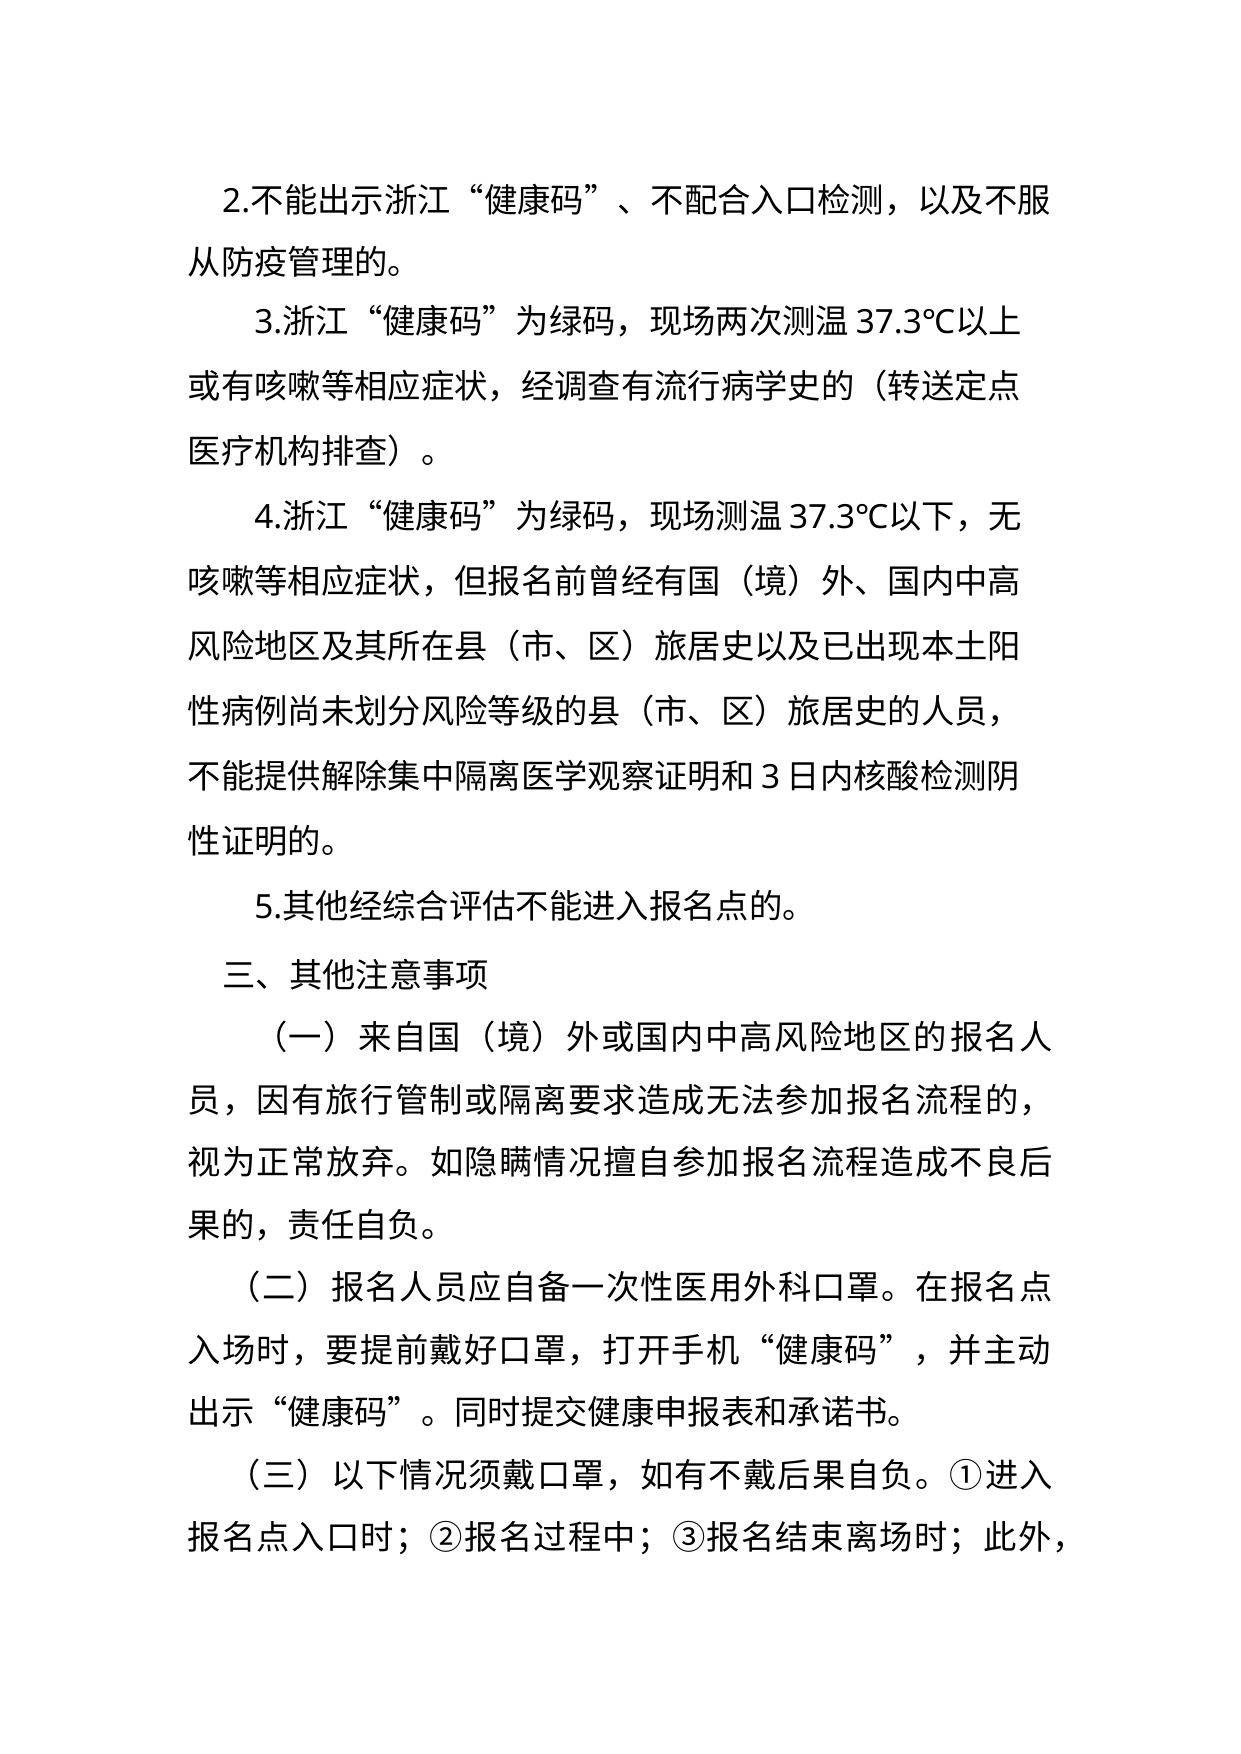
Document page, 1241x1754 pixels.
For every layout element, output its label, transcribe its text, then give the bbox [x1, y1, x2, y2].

text （一）来自国（境）外或国内中高风险地区的报名人员，因有旅行管制或隔离要求造成无法参加报名流程的，视为正常放弃。如隐瞒情况擅自参加报名流程造成不良后果的，责任自负。 [187, 999, 1053, 1249]
text 4.浙江“健康码”为绿码，现场测温37.3℃以下，无咳嗽等相应症状，但报名前曾经有国（境）外、国内中高风险地区及其所在县（市、区）旅居史以及已出现本土阳性病例尚未划分风险等级的县（市、区）旅居史的人员，不能提供解除集中隔离医学观察证明和3日内核酸检测阴性证明的。 [187, 482, 1053, 872]
text 3.浙江“健康码”为绿码，现场两次测温37.3℃以上或有咳嗽等相应症状，经调查有流行病学史的（转送定点医疗机构排查）。 [187, 287, 1053, 482]
text 5.其他经综合评估不能进入报名点的。 [187, 872, 1053, 937]
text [187, 1437, 1053, 1562]
text 三、其他注意事项 [187, 937, 1053, 999]
text （二）报名人员应自备一次性医用外科口罩。在报名点入场时，要提前戴好口罩，打开手机“健康码”，并主动出示“健康码”。同时提交健康申报表和承诺书。 [187, 1249, 1053, 1437]
text 2.不能出示浙江“健康码”、不配合入口检测，以及不服从防疫管理的。 [187, 162, 1053, 287]
